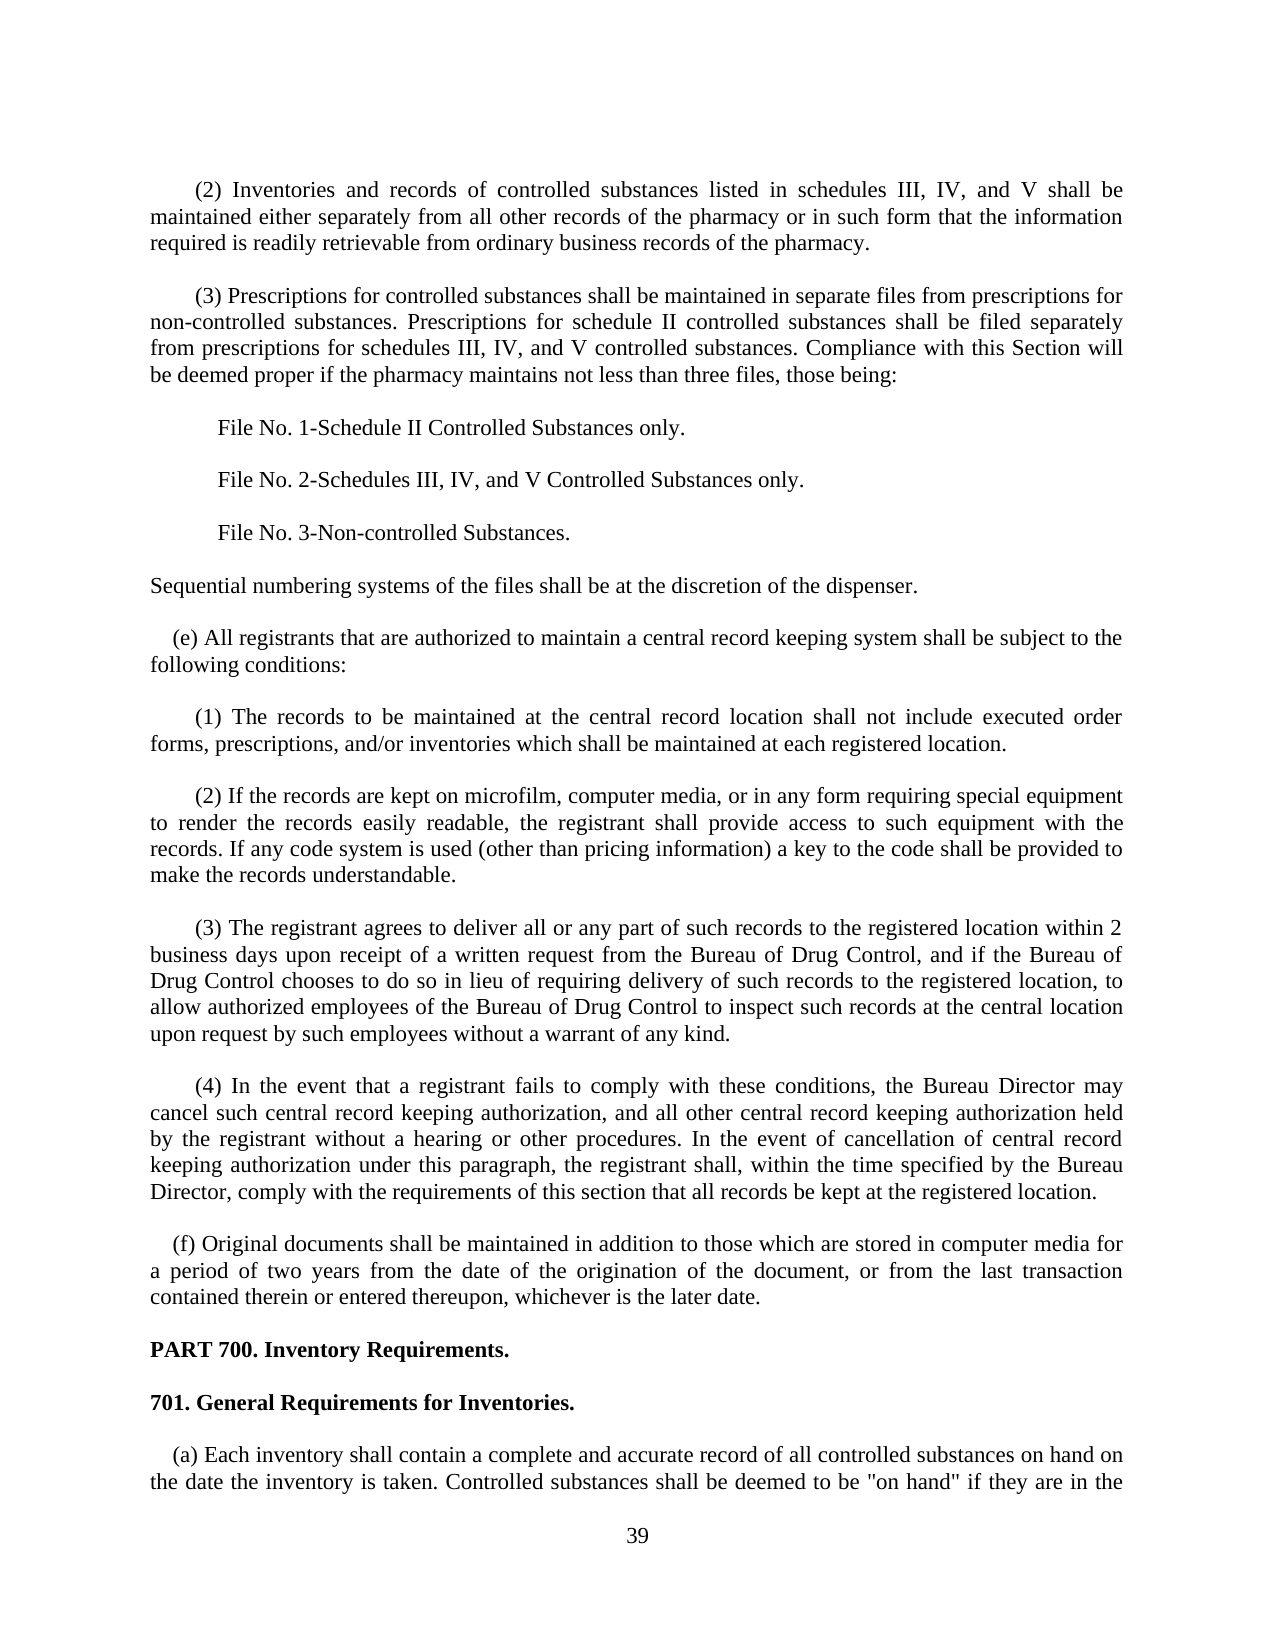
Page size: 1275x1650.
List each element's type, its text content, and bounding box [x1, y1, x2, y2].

text (3) Prescriptions for controlled substances shall be maintained in separate files from prescriptions for non-controlled substances. Prescriptions for schedule II controlled substances shall be filed separately from prescriptions for schedules III, IV, and V controlled substances. Compliance with this Section will be deemed proper if the pharmacy maintains not less than three files, those being: [150, 282, 1125, 387]
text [150, 1441, 1125, 1494]
text File No. 1-Schedule II Controlled Substances only. [150, 413, 1125, 440]
text (3) The registrant agrees to deliver all or any part of such records to the registered location within 2 business days upon receipt of a written request from the Bureau of Drug Control, and if the Bureau of Drug Control chooses to do so in lieu of requiring delivery of such records to the registered location, to allow authorized employees of the Bureau of Drug Control to inspect such records at the central location upon request by such employees without a warrant of any kind. [150, 914, 1125, 1046]
text (4) In the event that a registrant fails to comply with these conditions, the Bureau Director may cancel such central record keeping authorization, and all other central record keeping authorization held by the registrant without a hearing or other procedures. In the event of cancellation of central record keeping authorization under this paragraph, the registrant shall, within the time specified by the Bureau Director, comply with the requirements of this section that all records be kept at the registered location. [150, 1072, 1125, 1204]
text PART 700. Inventory Requirements. [150, 1336, 1125, 1362]
text File No. 2-Schedules III, IV, and V Controlled Substances only. [150, 466, 1125, 493]
text (1) The records to be maintained at the central record location shall not include executed order forms, prescriptions, and/or inventories which shall be maintained at each registered location. [150, 703, 1125, 756]
text Sequential numbering systems of the files shall be at the discretion of the dispenser. [150, 572, 1125, 598]
text File No. 3-Non-controlled Substances. [150, 519, 1125, 545]
text (2) Inventories and records of controlled substances listed in schedules III, IV, and V shall be maintained either separately from all other records of the pharmacy or in such form that the information required is readily retrievable from ordinary business records of the pharmacy. [150, 176, 1125, 255]
text (f) Original documents shall be maintained in addition to those which are stored in computer media for a period of two years from the date of the origination of the document, or from the last transaction contained therein or entered thereupon, whichever is the later date. [150, 1231, 1125, 1309]
text (2) If the records are kept on microfilm, computer media, or in any form requiring special equipment to render the records easily readable, the registrant shall provide access to such equipment with the records. If any code system is used (other than pricing information) a key to the code shall be provided to make the records understandable. [150, 782, 1125, 888]
text (e) All registrants that are authorized to maintain a central record keeping system shall be subject to the following conditions: [150, 624, 1125, 677]
text 701. General Requirements for Inventories. [150, 1389, 1125, 1415]
